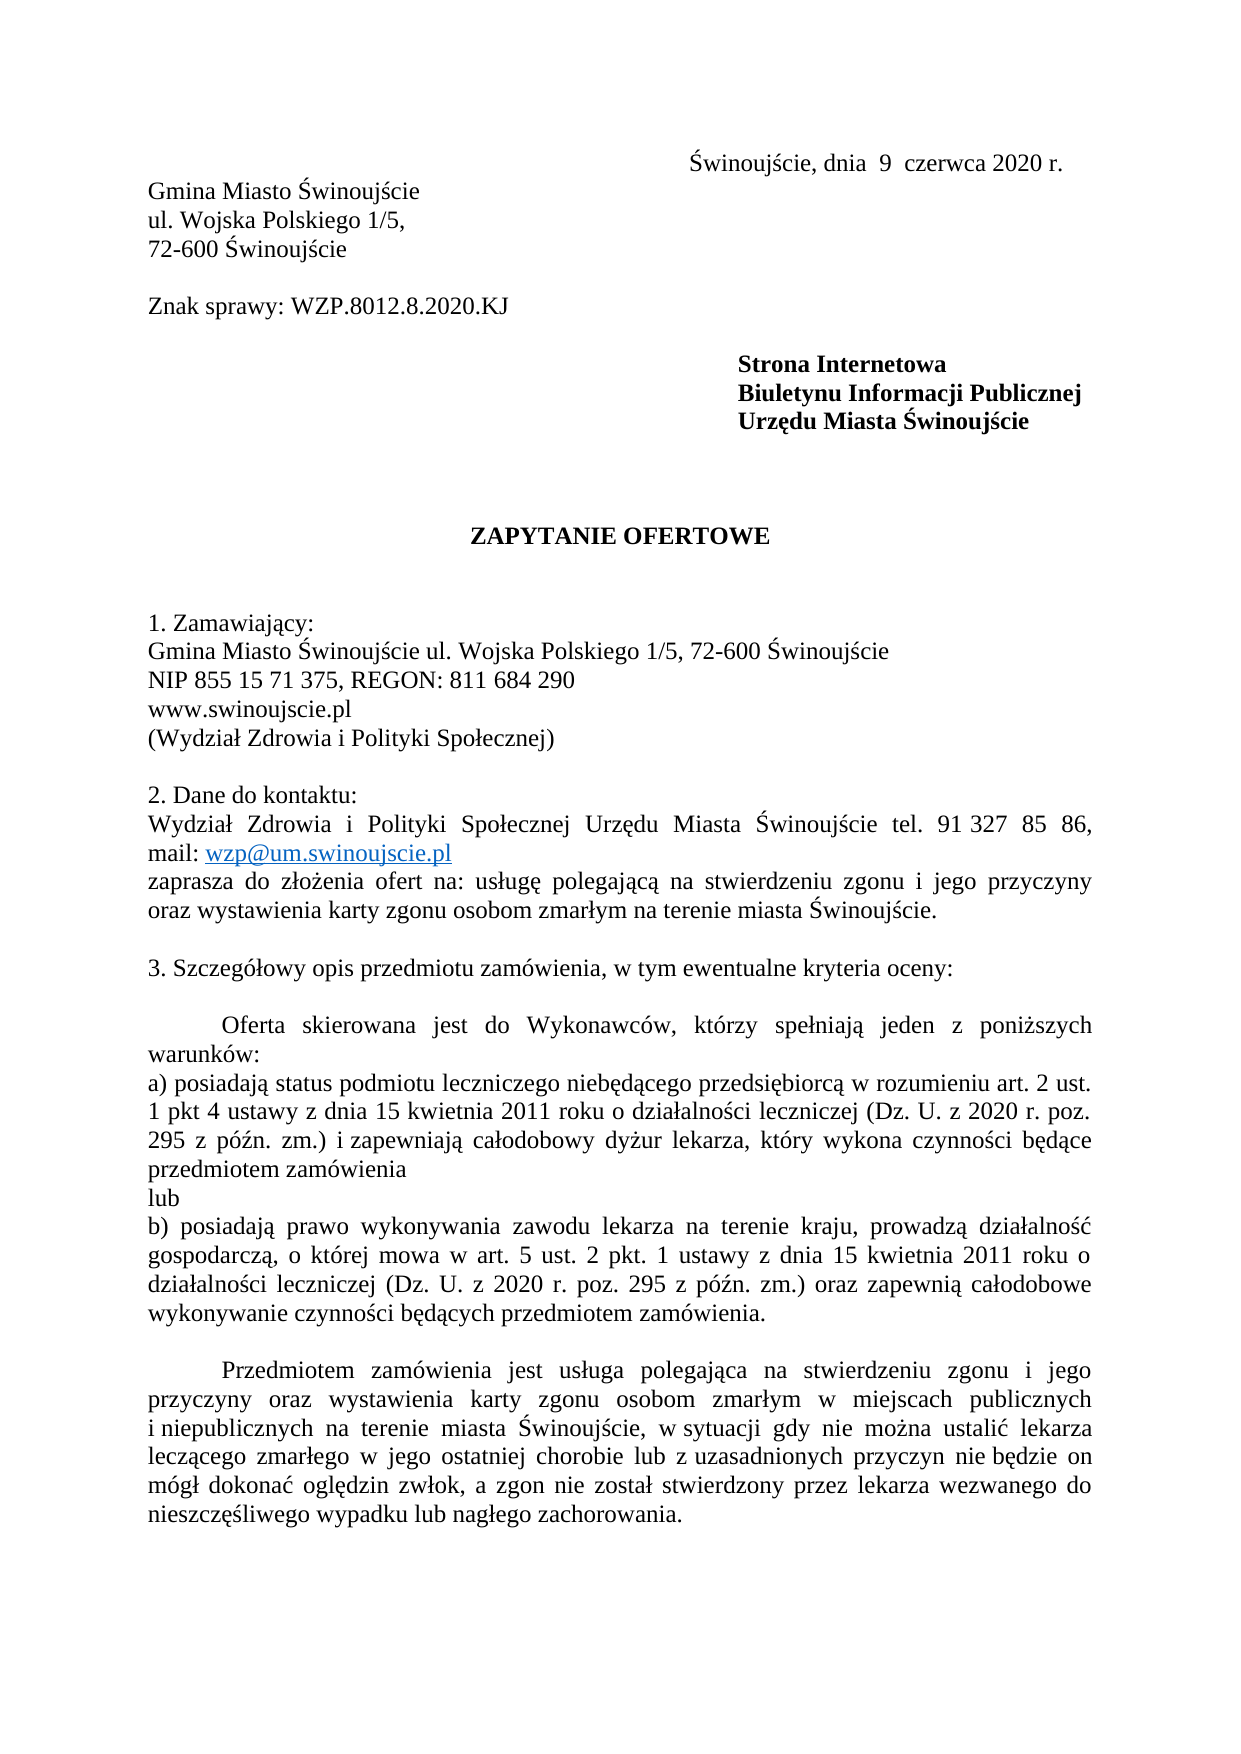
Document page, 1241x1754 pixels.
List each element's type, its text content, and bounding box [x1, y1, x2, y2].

text ul. Wojska Polskiego 1/5, [148, 205, 1093, 234]
text 3. Szczegółowy opis przedmiotu zamówienia, w tym ewentualne kryteria oceny: [148, 953, 1093, 981]
text NIP 855 15 71 375, REGON: 811 684 290 [148, 665, 1093, 694]
text lub [148, 1183, 1093, 1211]
text a) posiadają status podmiotu leczniczego niebędącego przedsiębiorcą w rozumieniu art. 2 ust. 1 pkt 4 ustawy z dnia 15 kwietnia 2011 roku o działalności leczniczej (Dz. U. z 2020 r. poz. 295 z późn. zm.) i zapewniają całodobowy dyżur lekarza, który wykona czynności będące przedmiotem zamówienia [148, 1068, 1093, 1183]
text (Wydział Zdrowia i Polityki Społecznej) [148, 723, 1093, 751]
text www.swinoujscie.pl [148, 694, 1093, 723]
text Gmina Miasto Świnoujście ul. Wojska Polskiego 1/5, 72-600 Świnoujście [148, 636, 1093, 665]
text Oferta skierowana jest do Wykonawców, którzy spełniają jeden z poniższych warunków: [148, 1010, 1093, 1068]
text ZAPYTANIE OFERTOWE [148, 521, 1093, 550]
text 2. Dane do kontaktu: [148, 780, 1093, 809]
text Gmina Miasto Świnoujście [148, 176, 1093, 205]
text 72-600 Świnoujście [148, 234, 1093, 263]
text Wydział Zdrowia i Polityki Społecznej Urzędu Miasta Świnoujście tel. 91 327 85 86, mail: wzp@um.swinoujscie.pl [148, 809, 1093, 866]
text Biuletynu Informacji Publicznej [664, 378, 1093, 406]
text Przedmiotem zamówienia jest usługa polegająca na stwierdzeniu zgonu i jego przyczyny oraz wystawienia karty zgonu osobom zmarłym w miejscach publicznych i niepublicznych na terenie miasta Świnoujście, w sytuacji gdy nie można ustalić lekarza leczącego zmarłego w jego ostatniej chorobie lub z uzasadnionych przyczyn nie będzie on mógł dokonać oględzin zwłok, a zgon nie został stwierdzony przez lekarza wezwanego do nieszczęśliwego wypadku lub nagłego zachorowania. [148, 1355, 1093, 1528]
text zaprasza do złożenia ofert na: usługę polegającą na stwierdzeniu zgonu i jego przyczyny oraz wystawienia karty zgonu osobom zmarłym na terenie miasta Świnoujście. [148, 866, 1093, 924]
text Urzędu Miasta Świnoujście [738, 406, 1093, 435]
text Znak sprawy: WZP.8012.8.2020.KJ [148, 291, 1093, 320]
text b) posiadają prawo wykonywania zawodu lekarza na terenie kraju, prowadzą działalność gospodarczą, o której mowa w art. 5 ust. 2 pkt. 1 ustawy z dnia 15 kwietnia 2011 roku o działalności leczniczej (Dz. U. z 2020 r. poz. 295 z późn. zm.) oraz zapewnią całodobowe wykonywanie czynności będących przedmiotem zamówienia. [148, 1211, 1093, 1326]
text Strona Internetowa [664, 349, 1093, 378]
text Świnoujście, dnia 9 czerwca 2020 r. [664, 148, 1093, 176]
text 1. Zamawiający: [148, 608, 1093, 636]
